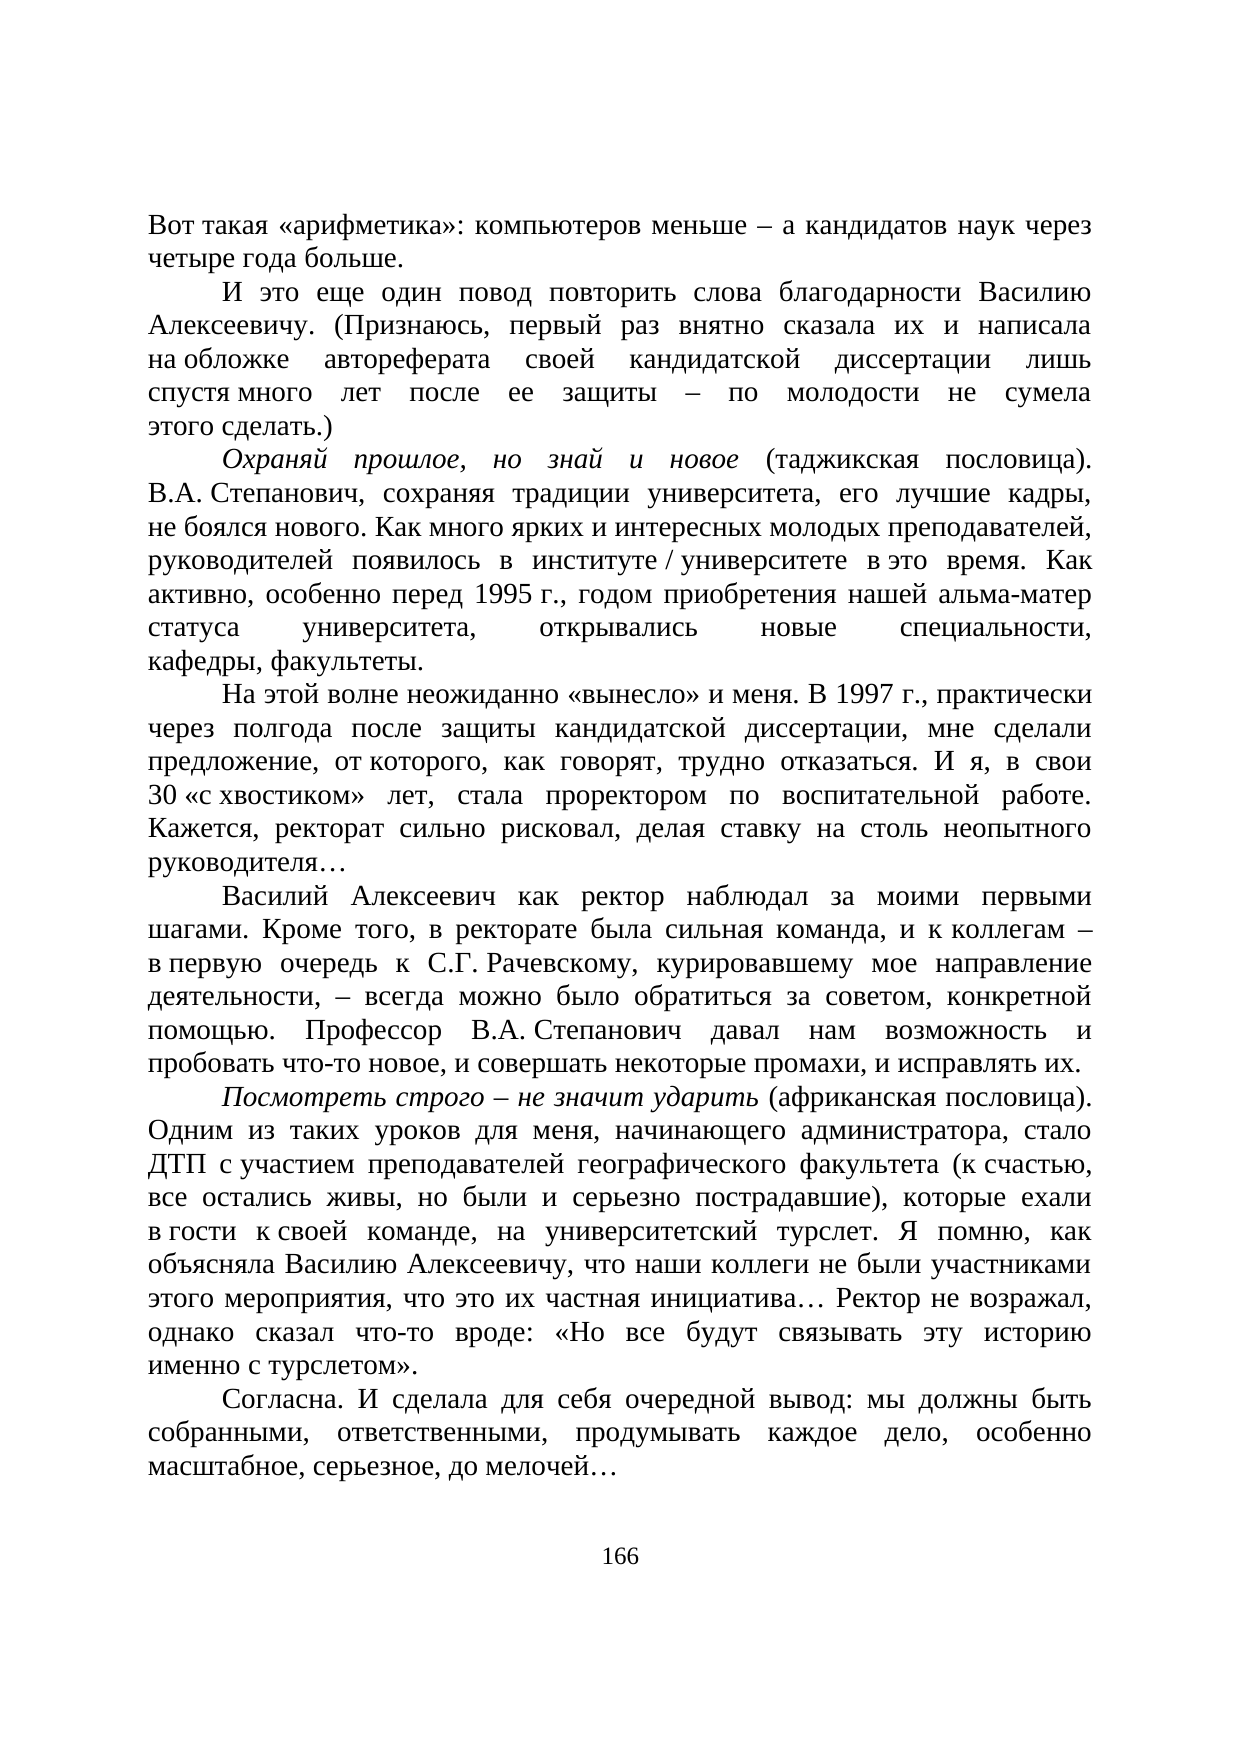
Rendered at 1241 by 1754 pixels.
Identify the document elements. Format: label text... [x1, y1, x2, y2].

text На этой волне неожиданно «вынесло» и меня. В 1997 г., практически через полгода после защиты кандидатской диссертации, мне сделали предложение, от которого, как говорят, трудно отказаться. И я, в свои 30 «с хвостиком» лет, стала проректором по воспитательной работе. Кажется, ректорат сильно рисковал, делая ставку на столь неопытного руководителя… [148, 676, 1092, 878]
text Василий Алексеевич как ректор наблюдал за моими первыми шагами. Кроме того, в ректорате была сильная команда, и к коллегам – в первую очередь к С.Г. Рачевскому, курировавшему мое направление деятельности, – всегда можно было обратиться за советом, конкретной помощью. Профессор В.А. Степанович давал нам возможность и пробовать что-то новое, и совершать некоторые промахи, и исправлять их. [148, 878, 1092, 1079]
text Согласна. И сделала для себя очередной вывод: мы должны быть собранными, ответственными, продумывать каждое дело, особенно масштабное, серьезное, до мелочей… [148, 1381, 1092, 1481]
text Охраняй прошлое, но знай и новое (таджикская пословица). В.А. Степанович, сохраняя традиции университета, его лучшие кадры, не боялся нового. Как много ярких и интересных молодых преподавателей, руководителей появилось в институте / университете в это время. Как активно, особенно перед 1995 г., годом приобретения нашей альма-матер статуса университета, открывались новые специальности, кафедры, факультеты. [148, 442, 1092, 676]
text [148, 207, 1092, 274]
text Посмотреть строго – не значит ударить (африканская пословица). Одним из таких уроков для меня, начинающего администратора, стало ДТП с участием преподавателей географического факультета (к счастью, все остались живы, но были и серьезно пострадавшие), которые ехали в гости к своей команде, на университетский турслет. Я помню, как объясняла Василию Алексеевичу, что наши коллеги не были участниками этого мероприятия, что это их частная инициатива… Ректор не возражал, однако сказал что-то вроде: «Но все будут связывать эту историю именно с турслетом». [148, 1079, 1092, 1381]
text И это еще один повод повторить слова благодарности Василию Алексеевичу. (Признаюсь, первый раз внятно сказала их и написала на обложке автореферата своей кандидатской диссертации лишь спустя много лет после ее защиты – по молодости не сумела этого сделать.) [148, 274, 1092, 442]
